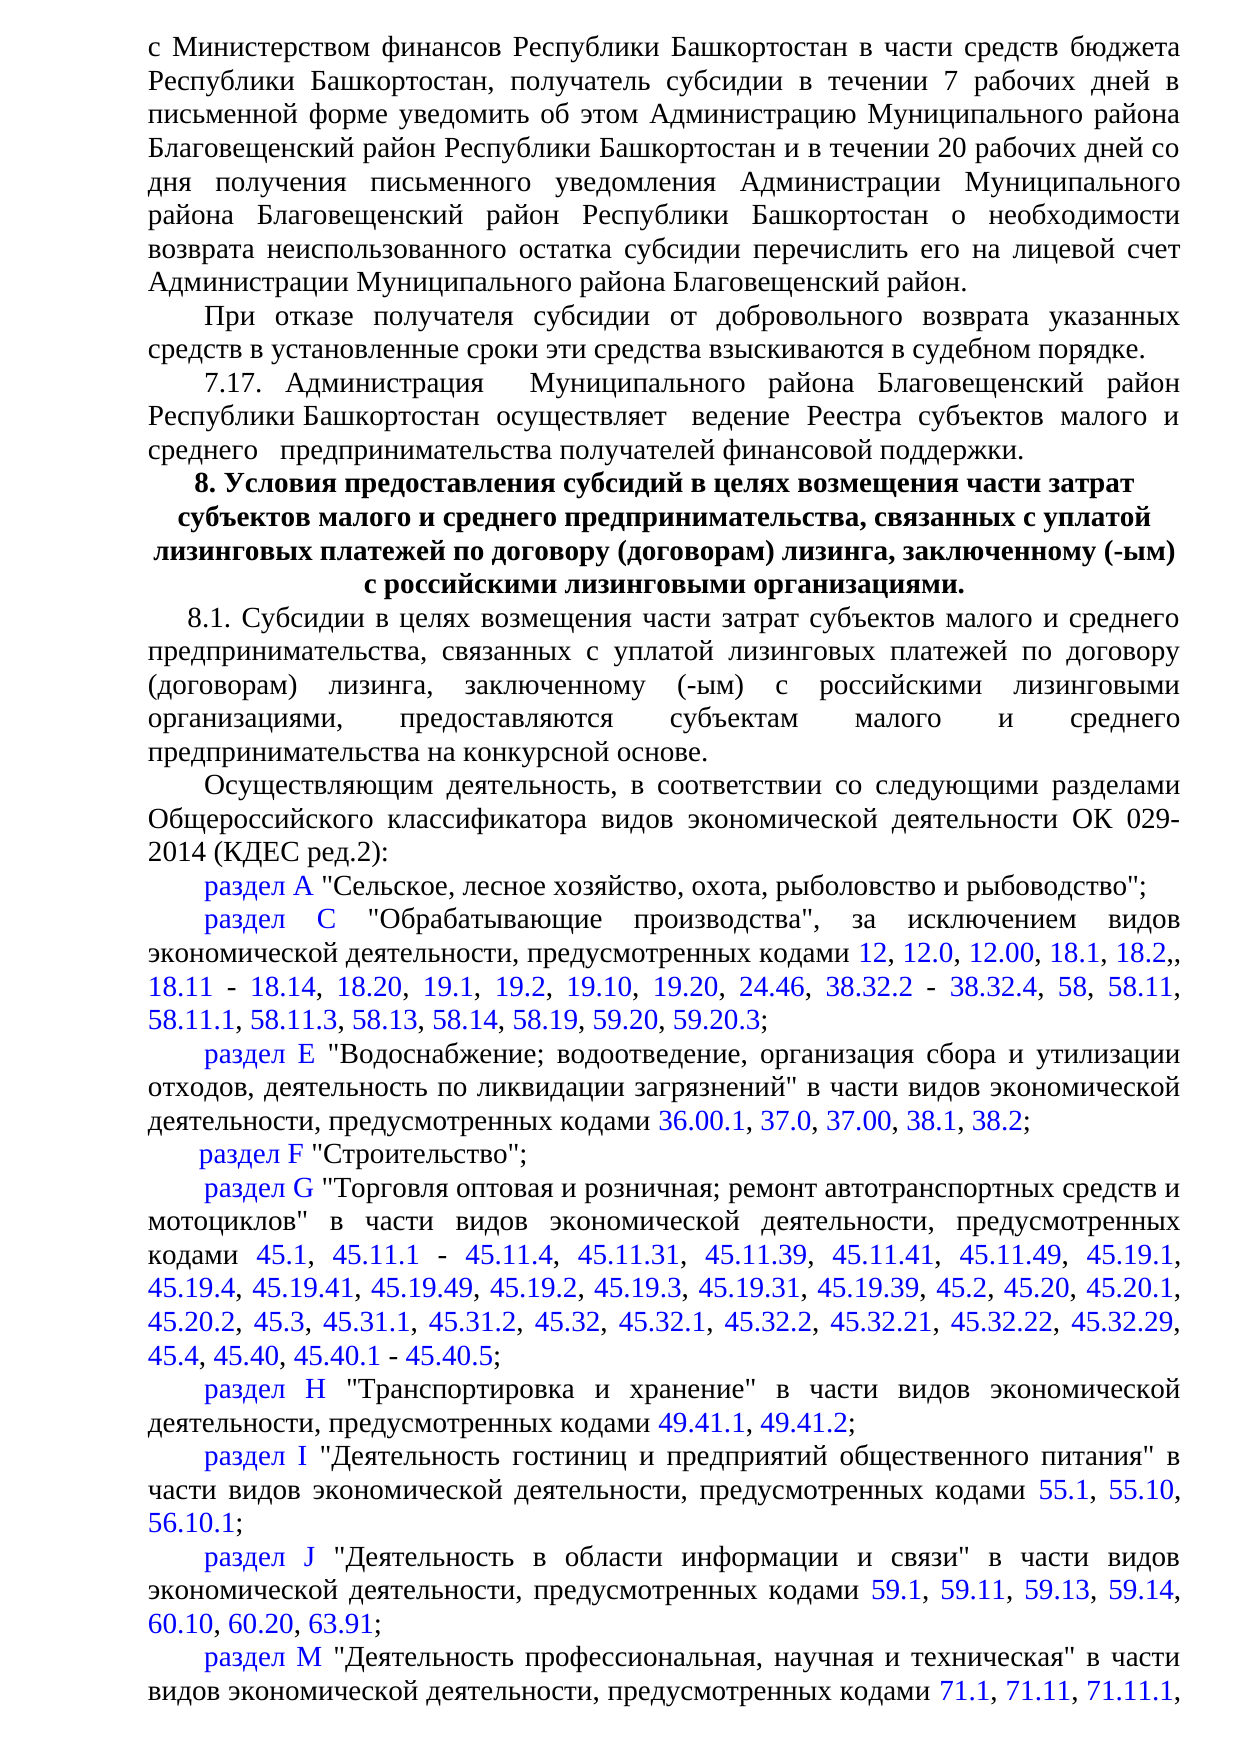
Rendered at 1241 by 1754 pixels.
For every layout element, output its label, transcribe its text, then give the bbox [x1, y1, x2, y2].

text раздел J "Деятельность в области информации и связи" в части видов экономической деятельности, предусмотренных кодами 59.1, 59.11, 59.13, 59.14, 60.10, 60.20, 63.91; [148, 1539, 1181, 1639]
text раздел I "Деятельность гостиниц и предприятий общественного питания" в части видов экономической деятельности, предусмотренных кодами 55.1, 55.10, 56.10.1; [148, 1438, 1181, 1539]
text 7.17. Администрация Муниципального района Благовещенский район Республики Башкортостан осуществляет ведение Реестра субъектов малого и среднего предпринимательства получателей финансовой поддержки. [148, 365, 1181, 466]
text 8. Условия предоставления субсидий в целях возмещения части затрат субъектов малого и среднего предпринимательства, связанных с уплатой лизинговых платежей по договору (договорам) лизинга, заключенному (-ым) с российскими лизинговыми организациями. [148, 466, 1181, 600]
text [148, 29, 1181, 298]
text При отказе получателя субсидии от добровольного возврата указанных средств в установленные сроки эти средства взыскиваются в судебном порядке. [148, 298, 1181, 365]
text раздел E "Водоснабжение; водоотведение, организация сбора и утилизации отходов, деятельность по ликвидации загрязнений" в части видов экономической деятельности, предусмотренных кодами 36.00.1, 37.0, 37.00, 38.1, 38.2; [148, 1036, 1181, 1136]
text 8.1. Субсидии в целях возмещения части затрат субъектов малого и среднего предпринимательства, связанных с уплатой лизинговых платежей по договору (договорам) лизинга, заключенному (-ым) с российскими лизинговыми организациями, предоставляются субъектам малого и среднего предпринимательства на конкурсной основе. [148, 600, 1181, 767]
text раздел F "Строительство"; [148, 1136, 1181, 1170]
text раздел H "Транспортировка и хранение" в части видов экономической деятельности, предусмотренных кодами 49.41.1, 49.41.2; [148, 1371, 1181, 1438]
text раздел C "Обрабатывающие производства", за исключением видов экономической деятельности, предусмотренных кодами 12, 12.0, 12.00, 18.1, 18.2,, 18.11 - 18.14, 18.20, 19.1, 19.2, 19.10, 19.20, 24.46, 38.32.2 - 38.32.4, 58, 58.11, 58.11.1, 58.11.3, 58.13, 58.14, 58.19, 59.20, 59.20.3; [148, 902, 1181, 1036]
text раздел G "Торговля оптовая и розничная; ремонт автотранспортных средств и мотоциклов" в части видов экономической деятельности, предусмотренных кодами 45.1, 45.11.1 - 45.11.4, 45.11.31, 45.11.39, 45.11.41, 45.11.49, 45.19.1, 45.19.4, 45.19.41, 45.19.49, 45.19.2, 45.19.3, 45.19.31, 45.19.39, 45.2, 45.20, 45.20.1, 45.20.2, 45.3, 45.31.1, 45.31.2, 45.32, 45.32.1, 45.32.2, 45.32.21, 45.32.22, 45.32.29, 45.4, 45.40, 45.40.1 - 45.40.5; [148, 1170, 1181, 1371]
text раздел A "Сельское, лесное хозяйство, охота, рыболовство и рыбоводство"; [204, 868, 1181, 902]
text Осуществляющим деятельность, в соответствии со следующими разделами Общероссийского классификатора видов экономической деятельности ОК 029-2014 (КДЕС ред.2): [148, 767, 1181, 868]
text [148, 1639, 1181, 1707]
